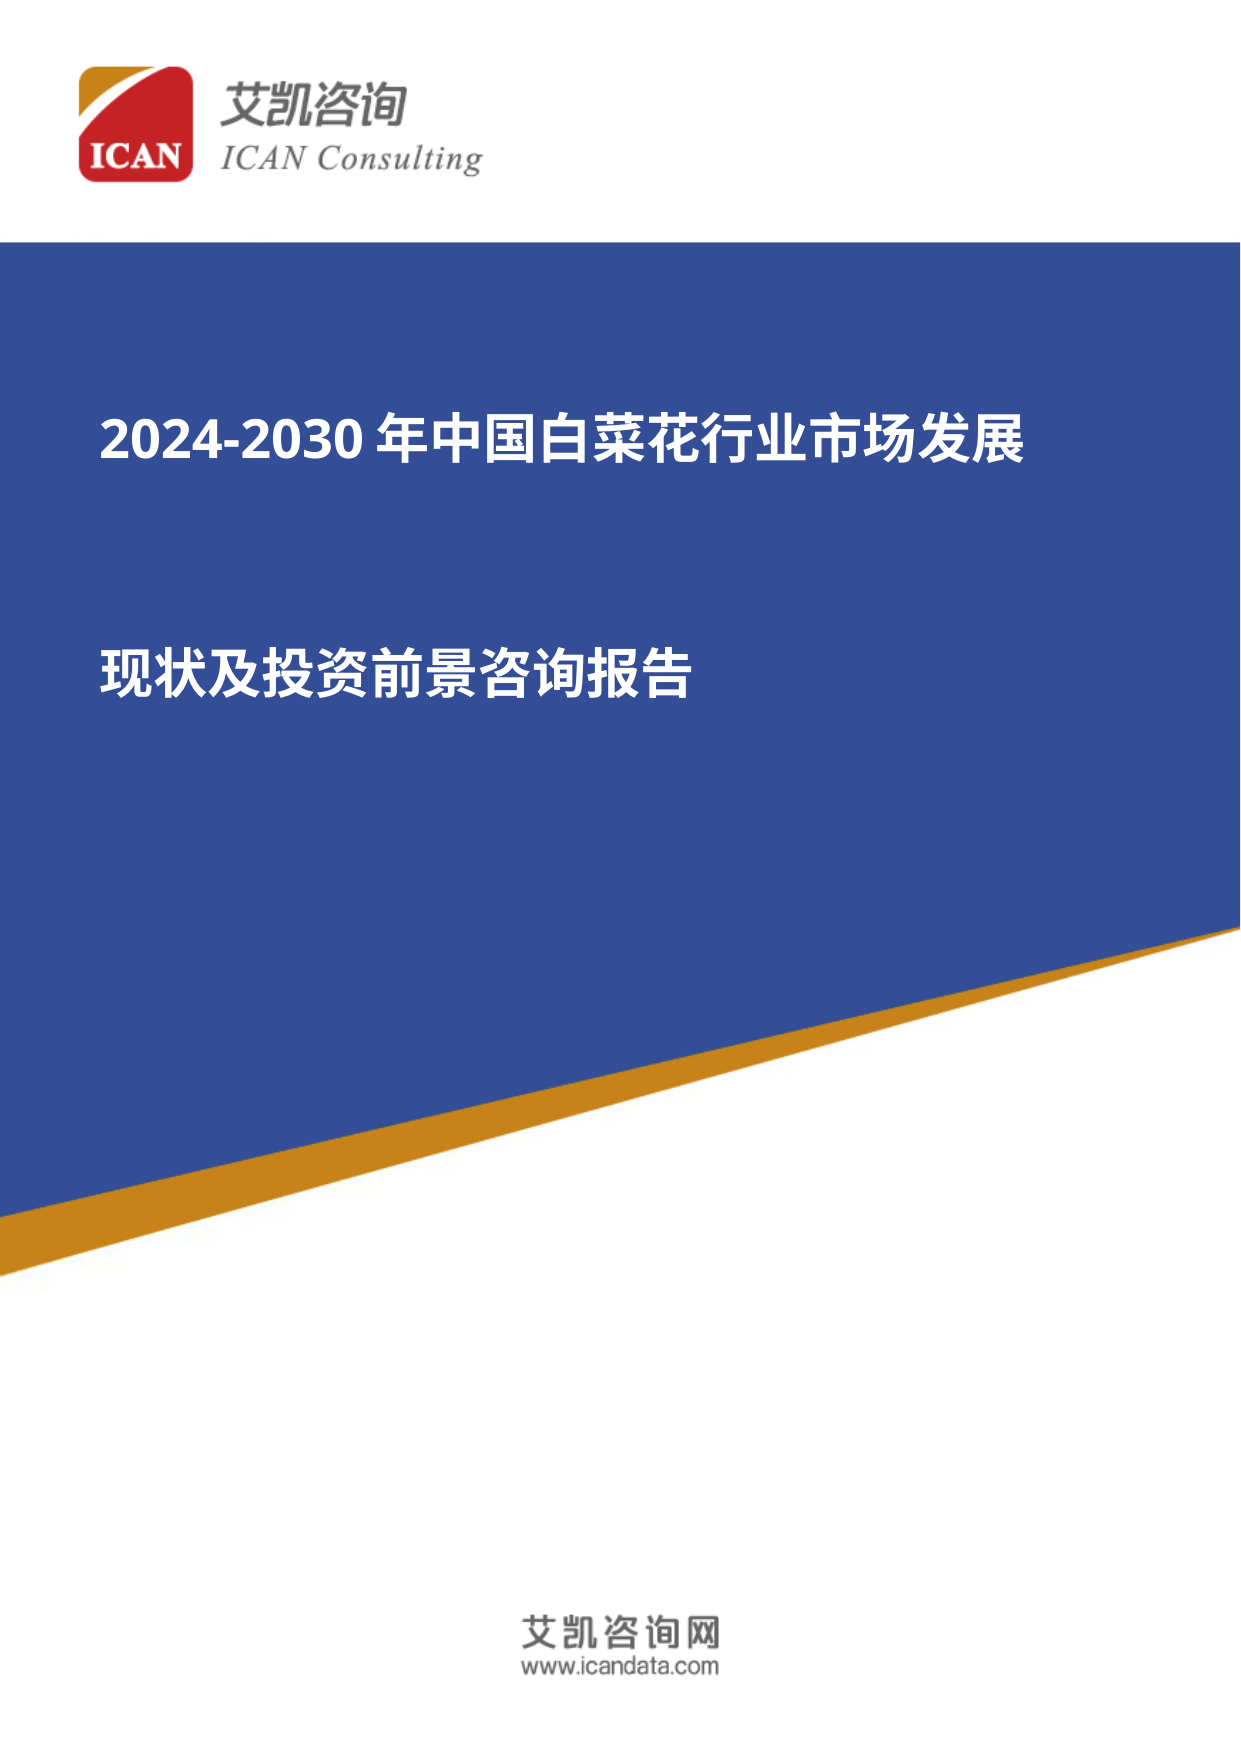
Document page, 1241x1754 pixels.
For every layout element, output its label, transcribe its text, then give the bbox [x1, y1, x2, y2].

subtitle 2024-2030年中国白菜花行业市场发展现状及投资前景咨询报告 [99, 386, 1053, 718]
picture [0, 5, 1241, 1754]
